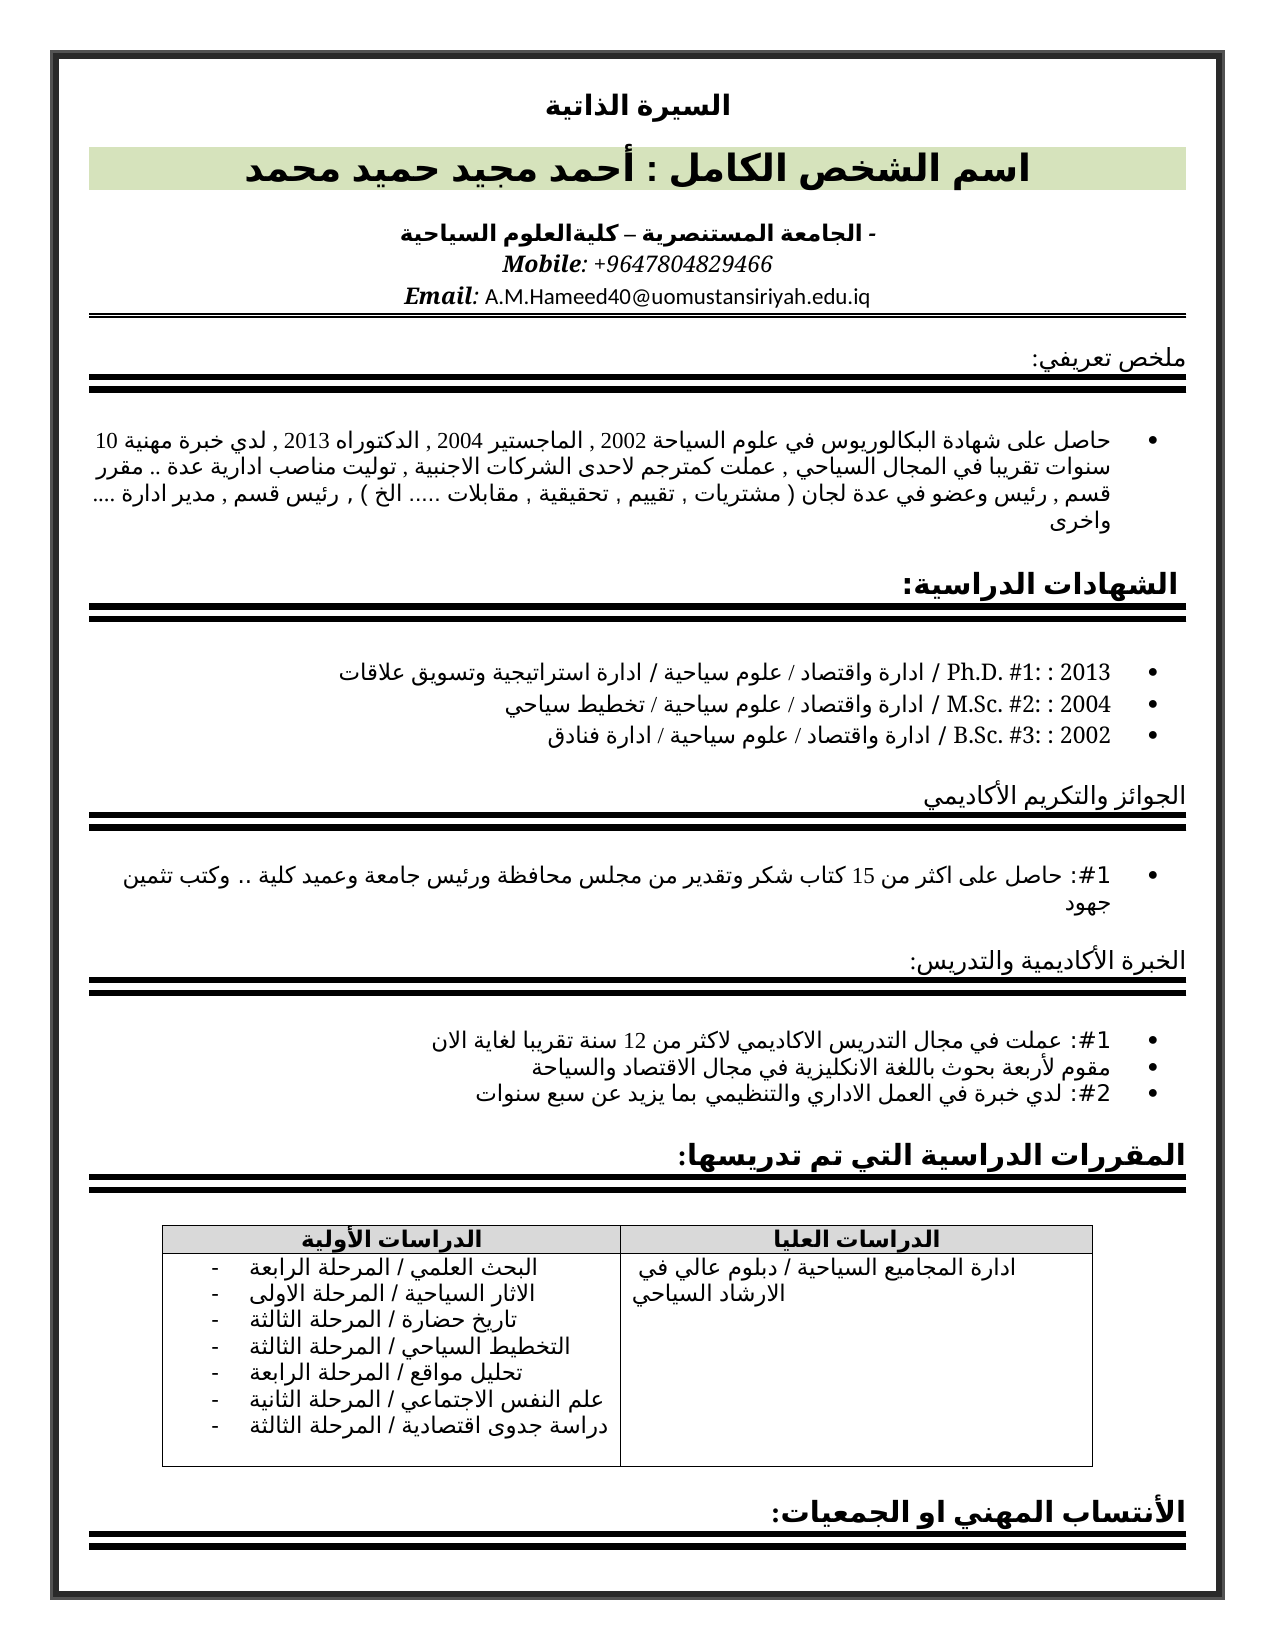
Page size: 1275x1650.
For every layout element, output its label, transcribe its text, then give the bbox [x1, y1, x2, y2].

list Ph.D. #1: : 2013 / ادارة واقتصاد / علوم سياحية / ادارة استراتيجية وتسويق علاقات [89, 656, 1149, 687]
table_header الدراسات العليا [621, 1226, 1092, 1253]
list #1: حاصل على اكثر من 15 كتاب شكر وتقدير من مجلس محافظة ورئيس جامعة وعميد كلية .. وكتب تثمين جهود [89, 862, 1149, 915]
list مقوم لأربعة بحوث باللغة الانكليزية في مجال الاقتصاد والسياحة [89, 1054, 1149, 1080]
text الأنتساب المهني او الجمعيات: [89, 1495, 1186, 1531]
text الشهادات الدراسية: [89, 567, 1186, 603]
text السيرة الذاتية [89, 89, 1186, 121]
text الخبرة الأكاديمية والتدريس: [89, 946, 1186, 977]
list #2: لدي خبرة في العمل الاداري والتنظيمي بما يزيد عن سبع سنوات [89, 1080, 1149, 1107]
text ملخص تعريفي: [89, 343, 1186, 374]
table_cell البحث العلمي / المرحلة الرابعة الاثار السياحية / المرحلة الاولى تاريخ حضارة / المرحلة الثالثة التخطيط السياحي / المرحلة الثالثة تحليل مواقع / المرحلة الرابعة علم النفس الاجتماعي / المرحلة الثانية دراسة جدوى اقتصادية / المرحلة الثالثة [163, 1254, 620, 1466]
table_cell ادارة المجاميع السياحية / دبلوم عالي في الارشاد السياحي [621, 1254, 1092, 1466]
text الجامعة المستنصرية – كليةالعلوم السياحية - [89, 217, 1186, 248]
list B.Sc. #3: : 2002 / ادارة واقتصاد / علوم سياحية / ادارة فنادق [89, 719, 1149, 750]
list حاصل على شهادة البكالوريوس في علوم السياحة 2002 , الماجستير 2004 , الدكتوراه 2013 , لدي خبرة مهنية 10 سنوات تقريبا في المجال السياحي , عملت كمترجم لاحدى الشركات الاجنبية , توليت مناصب ادارية عدة .. مقرر قسم , رئيس وعضو في عدة لجان ( مشتريات , تقييم , تحقيقية , مقابلات ..... الخ ) , رئيس قسم , مدير ادارة .... واخرى [89, 427, 1149, 533]
text اسم الشخص الكامل : أحمد مجيد حميد محمد [89, 147, 1186, 190]
text Email: A.M.Hameed40@uomustansiriyah.edu.iq [89, 279, 1186, 313]
table_header الدراسات الأولية [163, 1226, 620, 1253]
list M.Sc. #2: : 2004 / ادارة واقتصاد / علوم سياحية / تخطيط سياحي [89, 687, 1149, 719]
text الجوائز والتكريم الأكاديمي [89, 781, 1186, 812]
text Mobile: +9647804829466 [89, 248, 1186, 279]
text المقررات الدراسية التي تم تدريسها: [89, 1138, 1186, 1174]
list #1: عملت في مجال التدريس الاكاديمي لاكثر من 12 سنة تقريبا لغاية الان [89, 1027, 1149, 1054]
